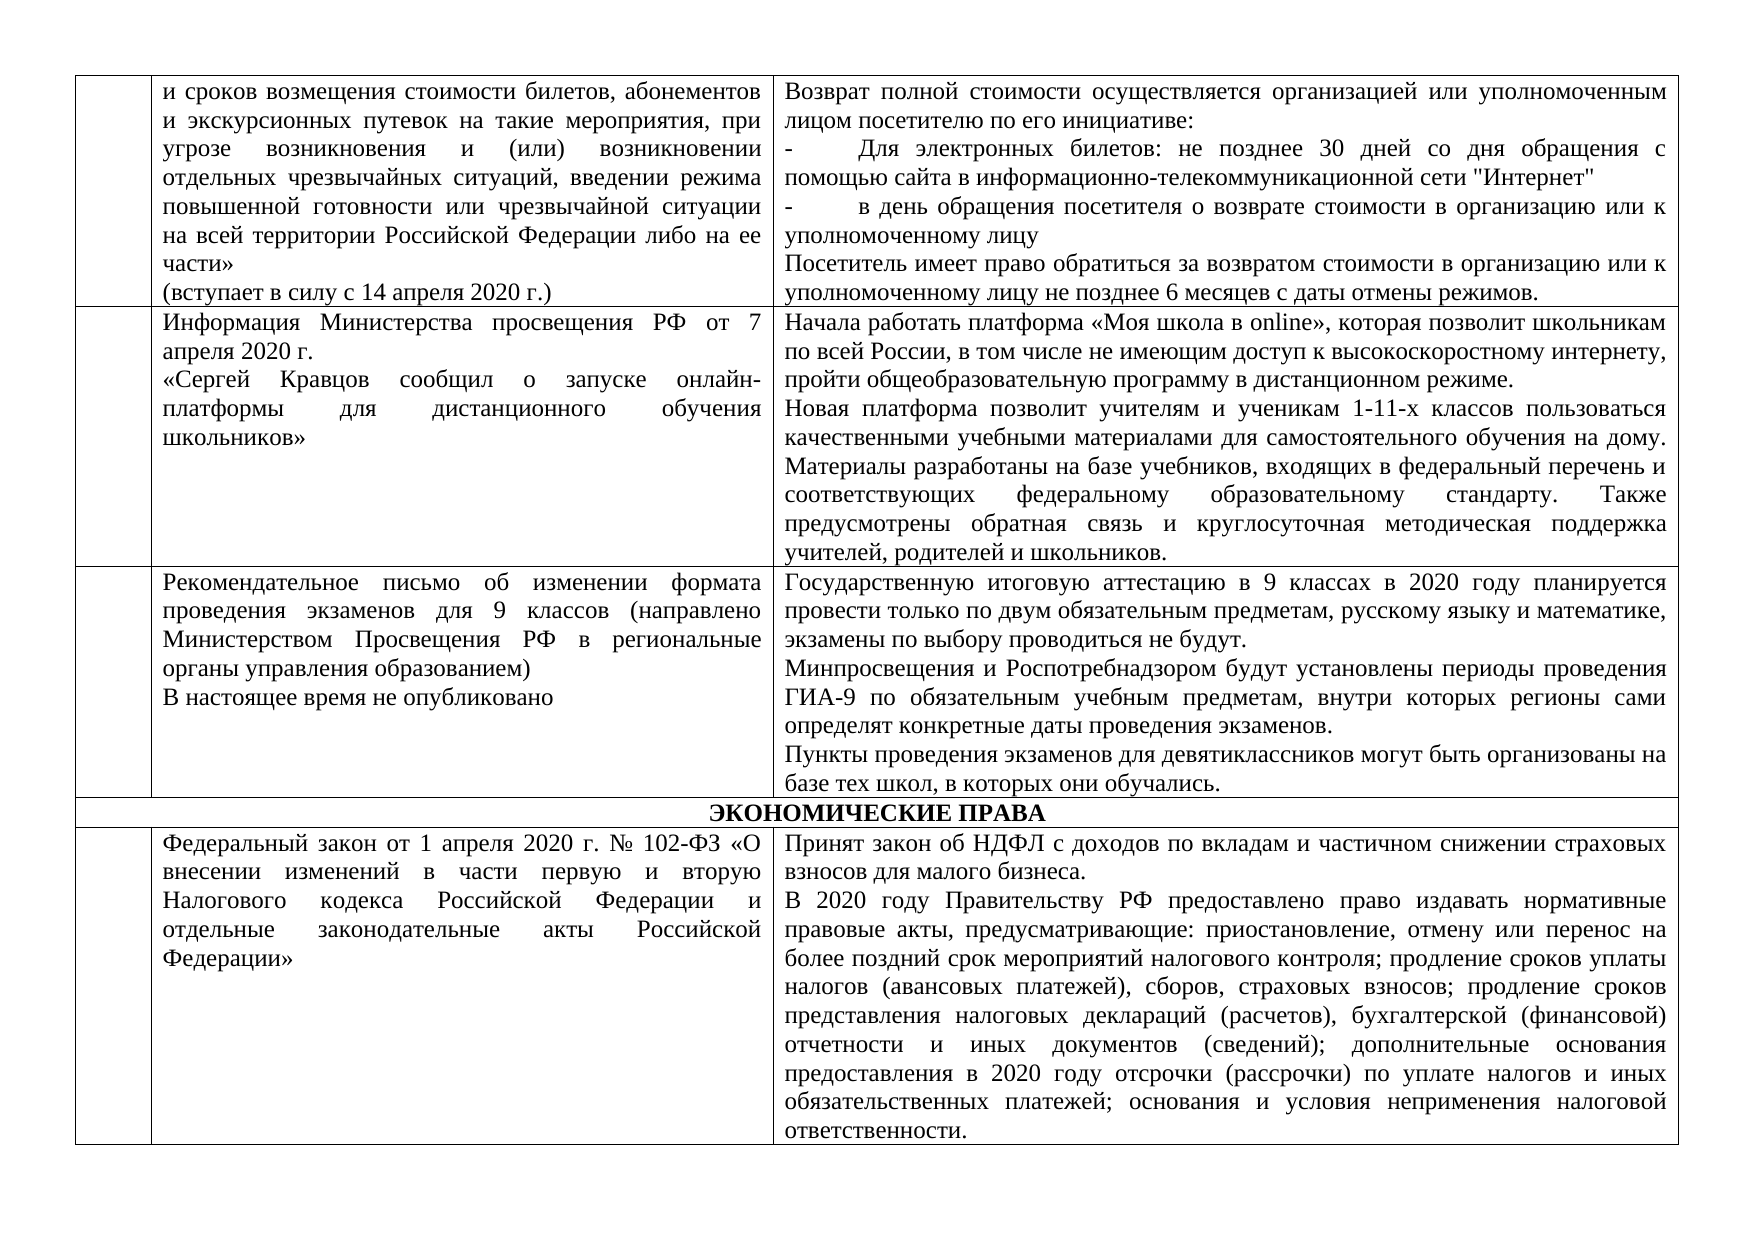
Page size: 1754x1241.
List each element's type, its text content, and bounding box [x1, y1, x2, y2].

table_cell Начала работать платформа «Моя школа в online», которая позволит школьникам по всей России, в том числе не имеющим доступ к высокоскоростному интернету, пройти общеобразовательную программу в дистанционном режиме. Новая платформа позволит учителям и ученикам 1-11-х классов пользоваться качественными учебными материалами для самостоятельного обучения на дому. Материалы разработаны на базе учебников, входящих в федеральный перечень и соответствующих федеральному образовательному стандарту. Также предусмотрены обратная связь и круглосуточная методическая поддержка учителей, родителей и школьников. [774, 307, 1678, 566]
table_cell Рекомендательное письмо об изменении формата проведения экзаменов для 9 классов (направлено Министерством Просвещения РФ в региональные органы управления образованием) В настоящее время не опубликовано [152, 567, 773, 797]
table_cell [76, 828, 151, 1144]
table_cell [76, 307, 151, 566]
table_cell ЭКОНОМИЧЕСКИЕ ПРАВА [76, 798, 1678, 827]
table_cell Информация Министерства просвещения РФ от 7 апреля 2020 г. «Сергей Кравцов сообщил о запуске онлайн-платформы для дистанционного обучения школьников» [152, 307, 773, 566]
table_cell Государственную итоговую аттестацию в 9 классах в 2020 году планируется провести только по двум обязательным предметам, русскому языку и математике, экзамены по выбору проводиться не будут. Минпросвещения и Роспотребнадзором будут установлены периоды проведения ГИА-9 по обязательным учебным предметам, внутри которых регионы сами определят конкретные даты проведения экзаменов. Пункты проведения экзаменов для девятиклассников могут быть организованы на базе тех школ, в которых они обучались. [774, 567, 1678, 797]
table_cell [774, 828, 1678, 1144]
table_cell [76, 567, 151, 797]
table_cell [152, 828, 773, 1144]
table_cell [152, 76, 773, 306]
table_cell [76, 76, 151, 306]
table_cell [774, 76, 1678, 306]
